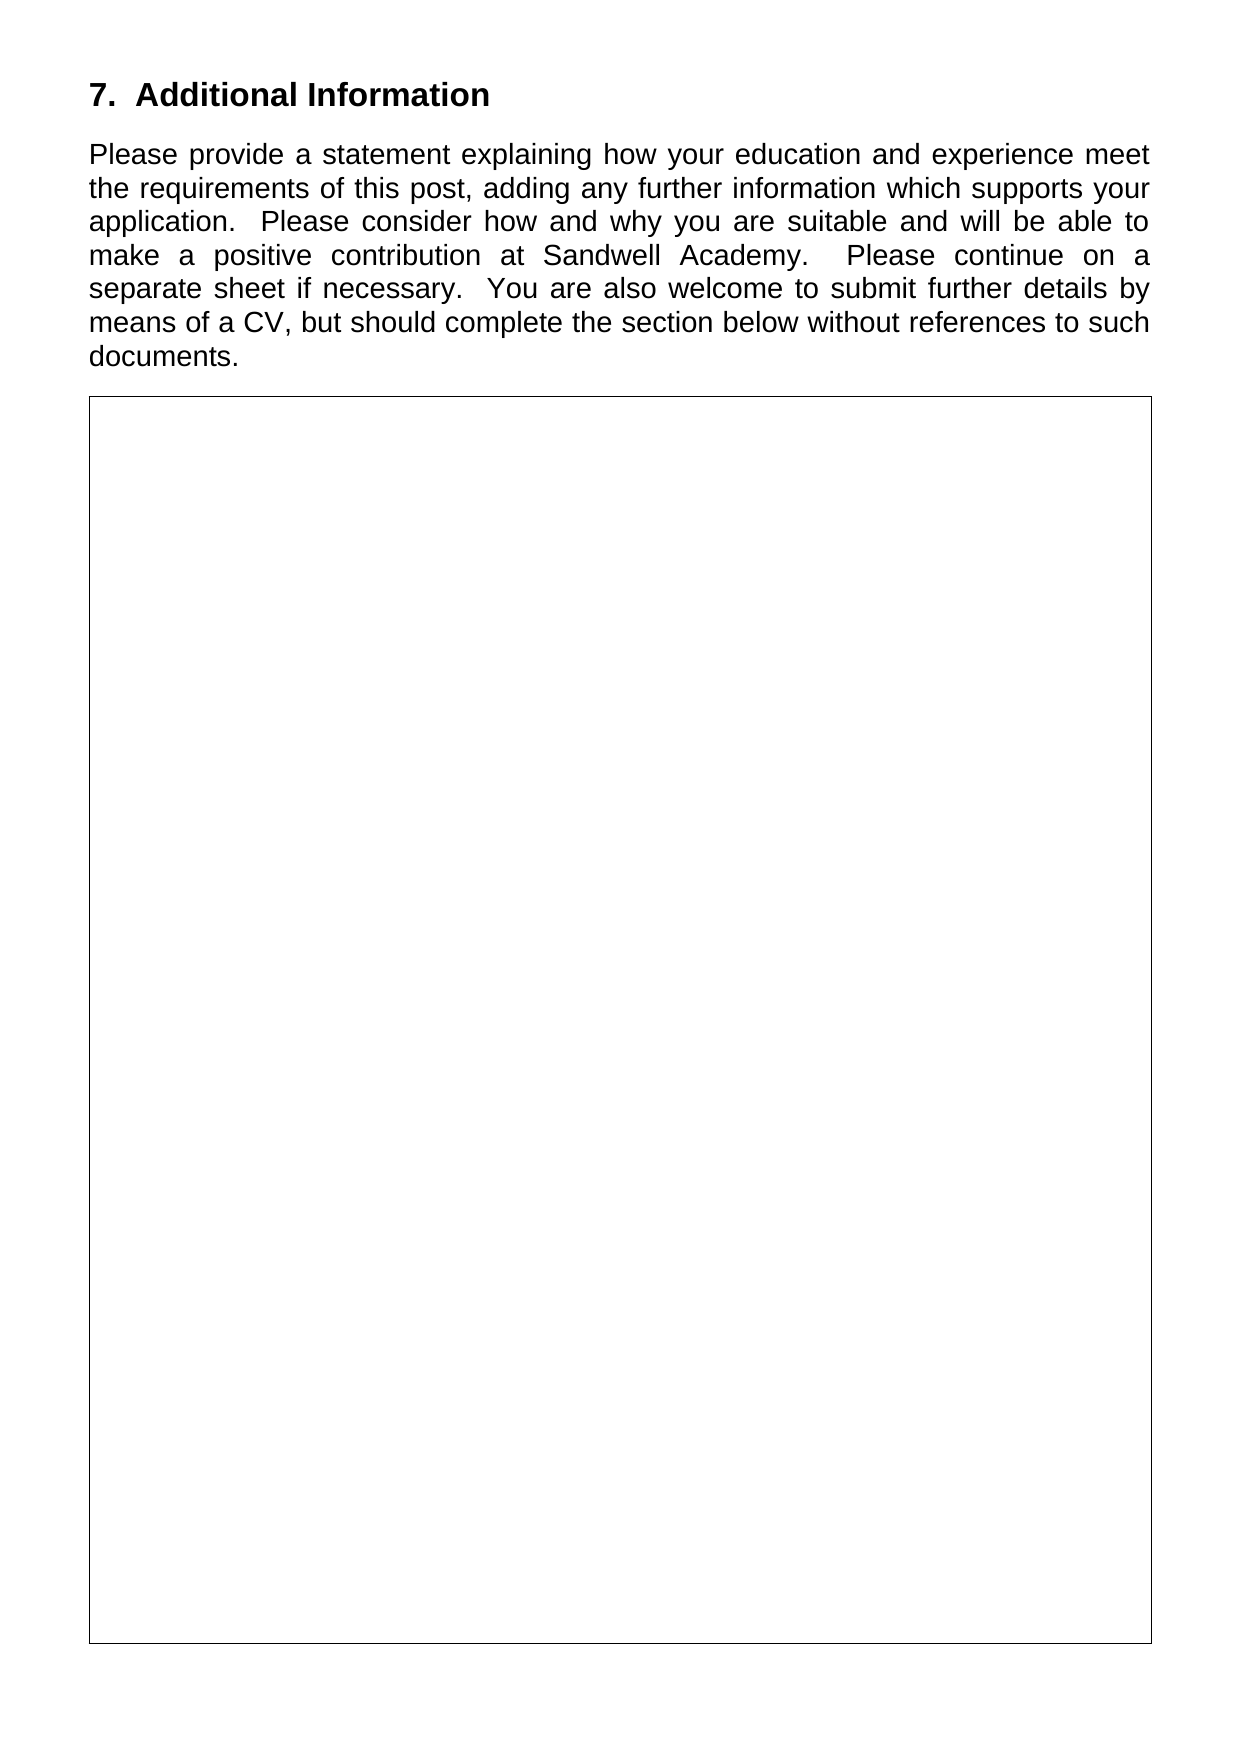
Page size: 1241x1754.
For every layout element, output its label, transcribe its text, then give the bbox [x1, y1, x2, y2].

table_header [90, 397, 1151, 1643]
text 7. Additional Information [89, 75, 1152, 113]
text Please provide a statement explaining how your education and experience meet the requirements of this post, adding any further information which supports your application. Please consider how and why you are suitable and will be able to make a positive contribution at Sandwell Academy. Please continue on a separate sheet if necessary. You are also welcome to submit further details by means of a CV, but should complete the section below without references to such documents. [89, 137, 1152, 372]
